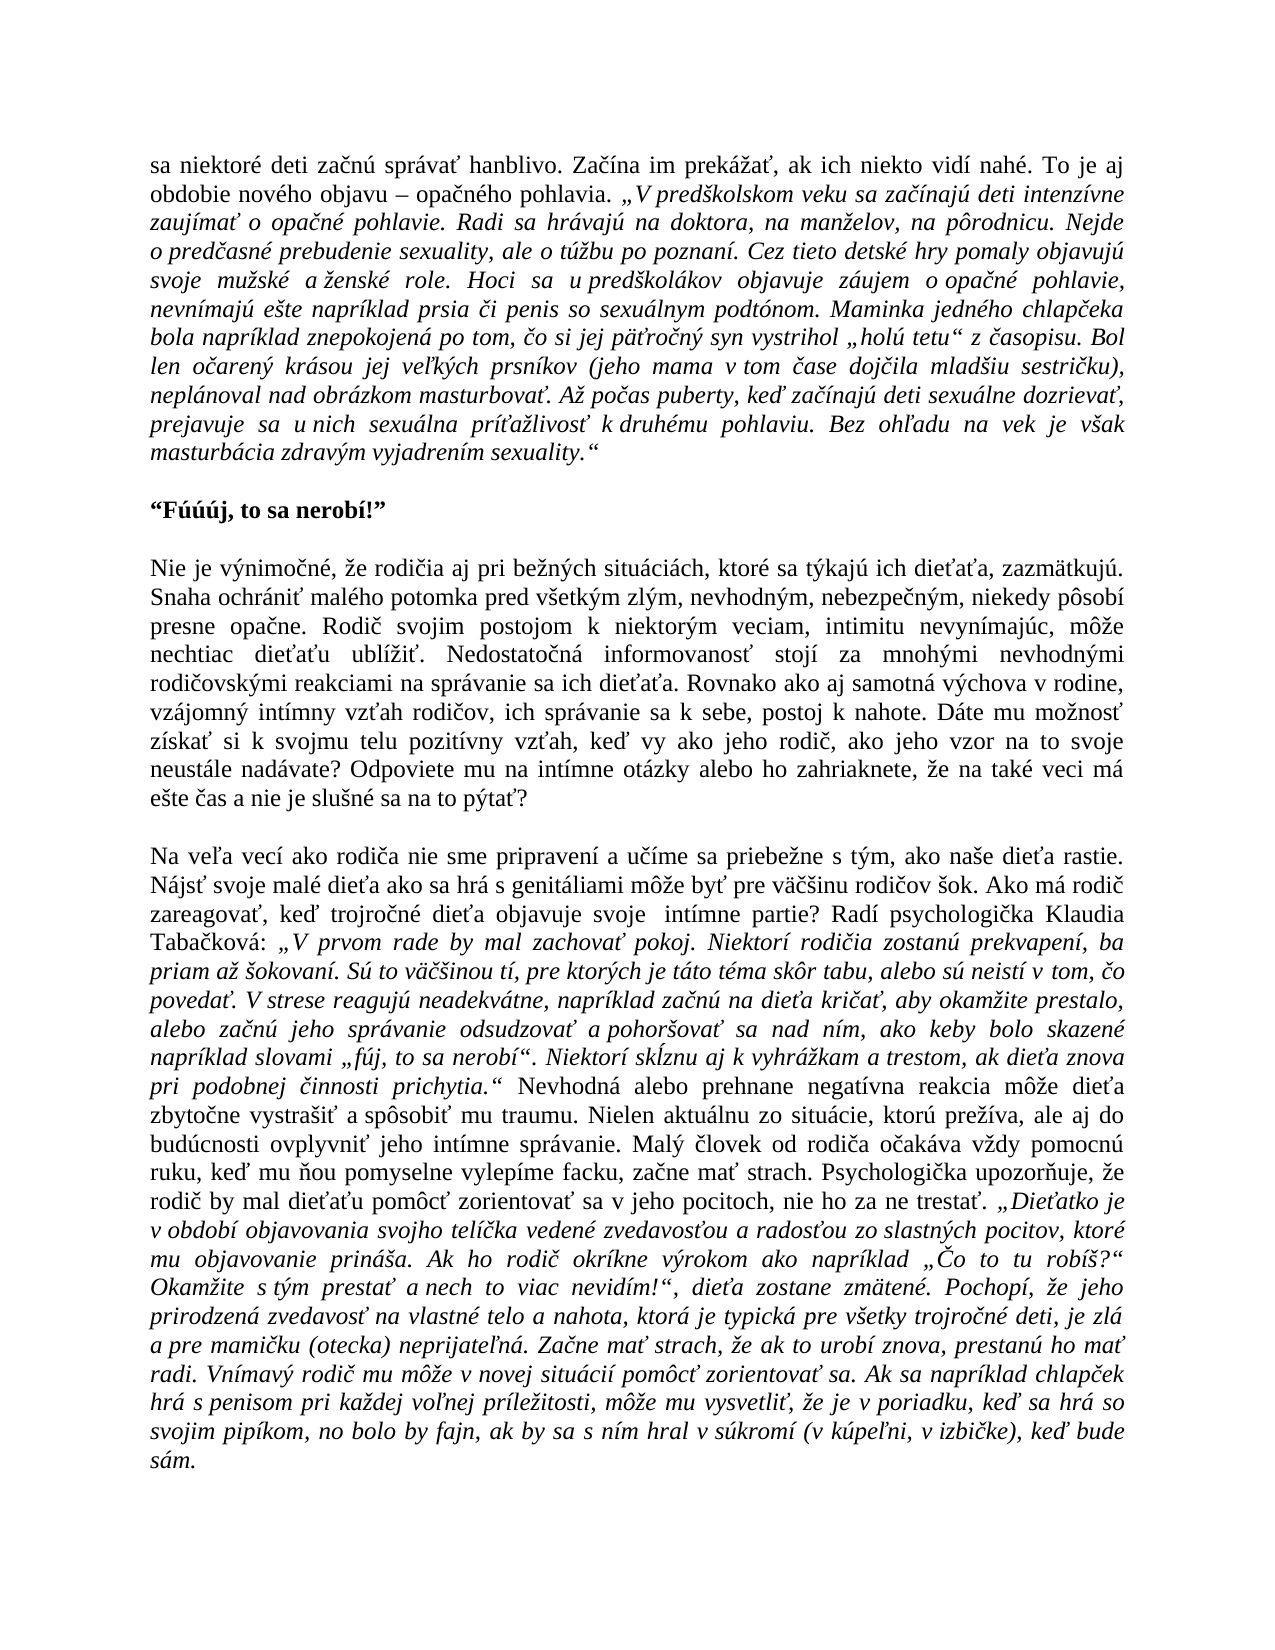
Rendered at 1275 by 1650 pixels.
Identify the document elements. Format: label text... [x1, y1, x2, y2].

text Na veľa vecí ako rodiča nie sme pripravení a učíme sa priebežne s tým, ako naše dieťa rastie. Nájsť svoje malé dieťa ako sa hrá s genitáliami môže byť pre väčšinu rodičov šok. Ako má rodič zareagovať, keď trojročné dieťa objavuje svoje intímne partie? Radí psychologička Klaudia Tabačková: „V prvom rade by mal zachovať pokoj. Niektorí rodičia zostanú prekvapení, ba priam až šokovaní. Sú to väčšinou tí, pre ktorých je táto téma skôr tabu, alebo sú neistí v tom, čo povedať. V strese reagujú neadekvátne, napríklad začnú na dieťa kričať, aby okamžite prestalo, alebo začnú jeho správanie odsudzovať a pohoršovať sa nad ním, ako keby bolo skazené napríklad slovami „fúj, to sa nerobí“. Niektorí skĺznu aj k vyhrážkam a trestom, ak dieťa znova pri podobnej činnosti prichytia.“ Nevhodná alebo prehnane negatívna reakcia môže dieťa zbytočne vystrašiť a spôsobiť mu traumu. Nielen aktuálnu zo situácie, ktorú prežíva, ale aj do budúcnosti ovplyvniť jeho intímne správanie. Malý človek od rodiča očakáva vždy pomocnú ruku, keď mu ňou pomyselne vylepíme facku, začne mať strach. Psychologička upozorňuje, že rodič by mal dieťaťu pomôcť zorientovať sa v jeho pocitoch, nie ho za ne trestať. „Dieťatko je v období objavovania svojho telíčka vedené zvedavosťou a radosťou zo slastných pocitov, ktoré mu objavovanie prináša. Ak ho rodič okríkne výrokom ako napríklad „Čo to tu robíš?“ Okamžite s tým prestať a nech to viac nevidím!“, dieťa zostane zmätené. Pochopí, že jeho prirodzená zvedavosť na vlastné telo a nahota, ktorá je typická pre všetky trojročné deti, je zlá a pre mamičku (otecka) neprijateľná. Začne mať strach, že ak to urobí znova, prestanú ho mať radi. Vnímavý rodič mu môže v novej situácií pomôcť zorientovať sa. Ak sa napríklad chlapček hrá s penisom pri každej voľnej príležitosti, môže mu vysvetliť, že je v poriadku, keď sa hrá so svojim pipíkom, no bolo by fajn, ak by sa s ním hral v súkromí (v kúpeľni, v izbičke), keď bude sám. [150, 841, 1125, 1474]
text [150, 150, 1125, 466]
text “Fúúúj, to sa nerobí!” [150, 495, 1125, 524]
text Nie je výnimočné, že rodičia aj pri bežných situáciách, ktoré sa týkajú ich dieťaťa, zazmätkujú. Snaha ochrániť malého potomka pred všetkým zlým, nevhodným, nebezpečným, niekedy pôsobí presne opačne. Rodič svojim postojom k niektorým veciam, intimitu nevynímajúc, môže nechtiac dieťaťu ublížiť. Nedostatočná informovanosť stojí za mnohými nevhodnými rodičovskými reakciami na správanie sa ich dieťaťa. Rovnako ako aj samotná výchova v rodine, vzájomný intímny vzťah rodičov, ich správanie sa k sebe, postoj k nahote. Dáte mu možnosť získať si k svojmu telu pozitívny vzťah, keď vy ako jeho rodič, ako jeho vzor na to svoje neustále nadávate? Odpoviete mu na intímne otázky alebo ho zahriaknete, že na také veci má ešte čas a nie je slušné sa na to pýtať? [150, 553, 1125, 812]
